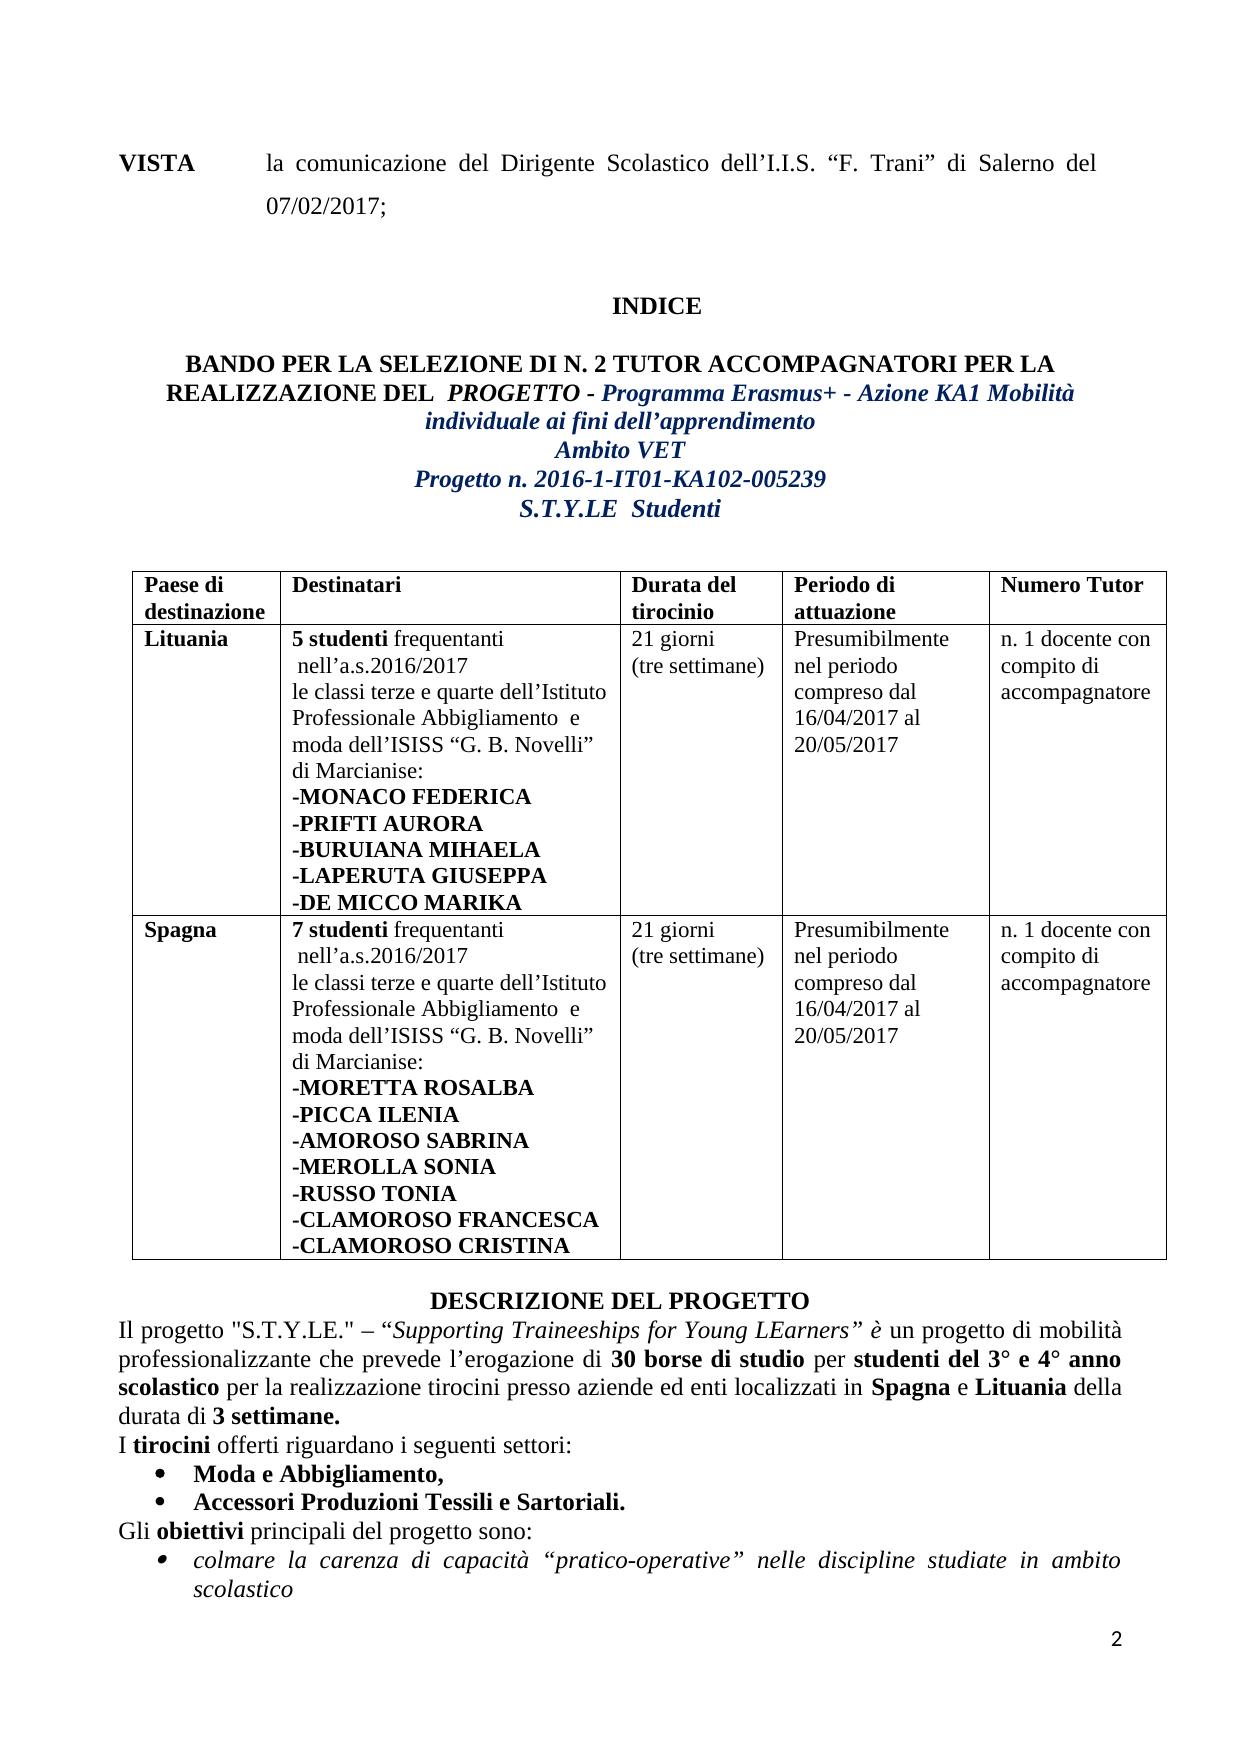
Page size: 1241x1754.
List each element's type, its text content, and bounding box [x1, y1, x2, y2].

table_header Paese di destinazione [133, 572, 280, 624]
text VISTA la comunicazione del Dirigente Scolastico dell’I.I.S. “F. Trani” di Salerno del 07/02/2017; [119, 148, 1098, 219]
table_cell 21 giorni (tre settimane) [621, 625, 782, 915]
table_cell Spagna [133, 916, 280, 1259]
table_cell Presumibilmente nel periodo compreso dal 16/04/2017 al 20/05/2017 [783, 625, 989, 915]
text Gli obiettivi principali del progetto sono: [118, 1516, 1122, 1545]
text S.T.Y.LE Studenti [118, 493, 1122, 523]
list Accessori Produzioni Tessili e Sartoriali. [156, 1487, 1122, 1516]
text INDICE [192, 291, 1122, 320]
table_cell 7 studenti frequentanti nell’a.s.2016/2017 le classi terze e quarte dell’Istituto Professionale Abbigliamento e moda dell’ISISS “G. B. Novelli” di Marcianise: -MORETTA ROSALBA -PICCA ILENIA -AMOROSO SABRINA -MEROLLA SONIA -RUSSO TONIA -CLAMOROSO FRANCESCA -CLAMOROSO CRISTINA [281, 916, 620, 1259]
table_header Periodo di attuazione [783, 572, 989, 624]
table_header Destinatari [281, 572, 620, 624]
text BANDO PER LA SELEZIONE DI N. 2 TUTOR ACCOMPAGNATORI PER LA REALIZZAZIONE DEL PROGETTO - Programma Erasmus+ - Azione KA1 Mobilità individuale ai fini dell’apprendimento [118, 349, 1122, 435]
list Moda e Abbigliamento, [156, 1459, 1122, 1487]
table_header Durata del tirocinio [621, 572, 782, 624]
table_cell n. 1 docente con compito di accompagnatore [990, 916, 1166, 1259]
text Ambito VET [118, 435, 1122, 464]
text Progetto n. 2016-1-IT01-KA102-005239 [118, 464, 1122, 493]
table_cell n. 1 docente con compito di accompagnatore [990, 625, 1166, 915]
text I tirocini offerti riguardano i seguenti settori: [118, 1430, 1122, 1459]
table_cell 5 studenti frequentanti nell’a.s.2016/2017 le classi terze e quarte dell’Istituto Professionale Abbigliamento e moda dell’ISISS “G. B. Novelli” di Marcianise: -MONACO FEDERICA -PRIFTI AURORA -BURUIANA MIHAELA -LAPERUTA GIUSEPPA -DE MICCO MARIKA [281, 625, 620, 915]
table_header Numero Tutor [990, 572, 1166, 624]
table_cell 21 giorni (tre settimane) [621, 916, 782, 1259]
table_cell Presumibilmente nel periodo compreso dal 16/04/2017 al 20/05/2017 [783, 916, 989, 1259]
text Il progetto "S.T.Y.LE." – “Supporting Traineeships for Young LEarners” è un progetto di mobilità professionalizzante che prevede l’erogazione di 30 borse di studio per studenti del 3° e 4° anno scolastico per la realizzazione tirocini presso aziende ed enti localizzati in Spagna e Lituania della durata di 3 settimane. [118, 1315, 1122, 1430]
text DESCRIZIONE DEL PROGETTO [118, 1286, 1122, 1315]
list colmare la carenza di capacità “pratico-operative” nelle discipline studiate in ambito scolastico [156, 1545, 1122, 1602]
table_cell Lituania [133, 625, 280, 915]
